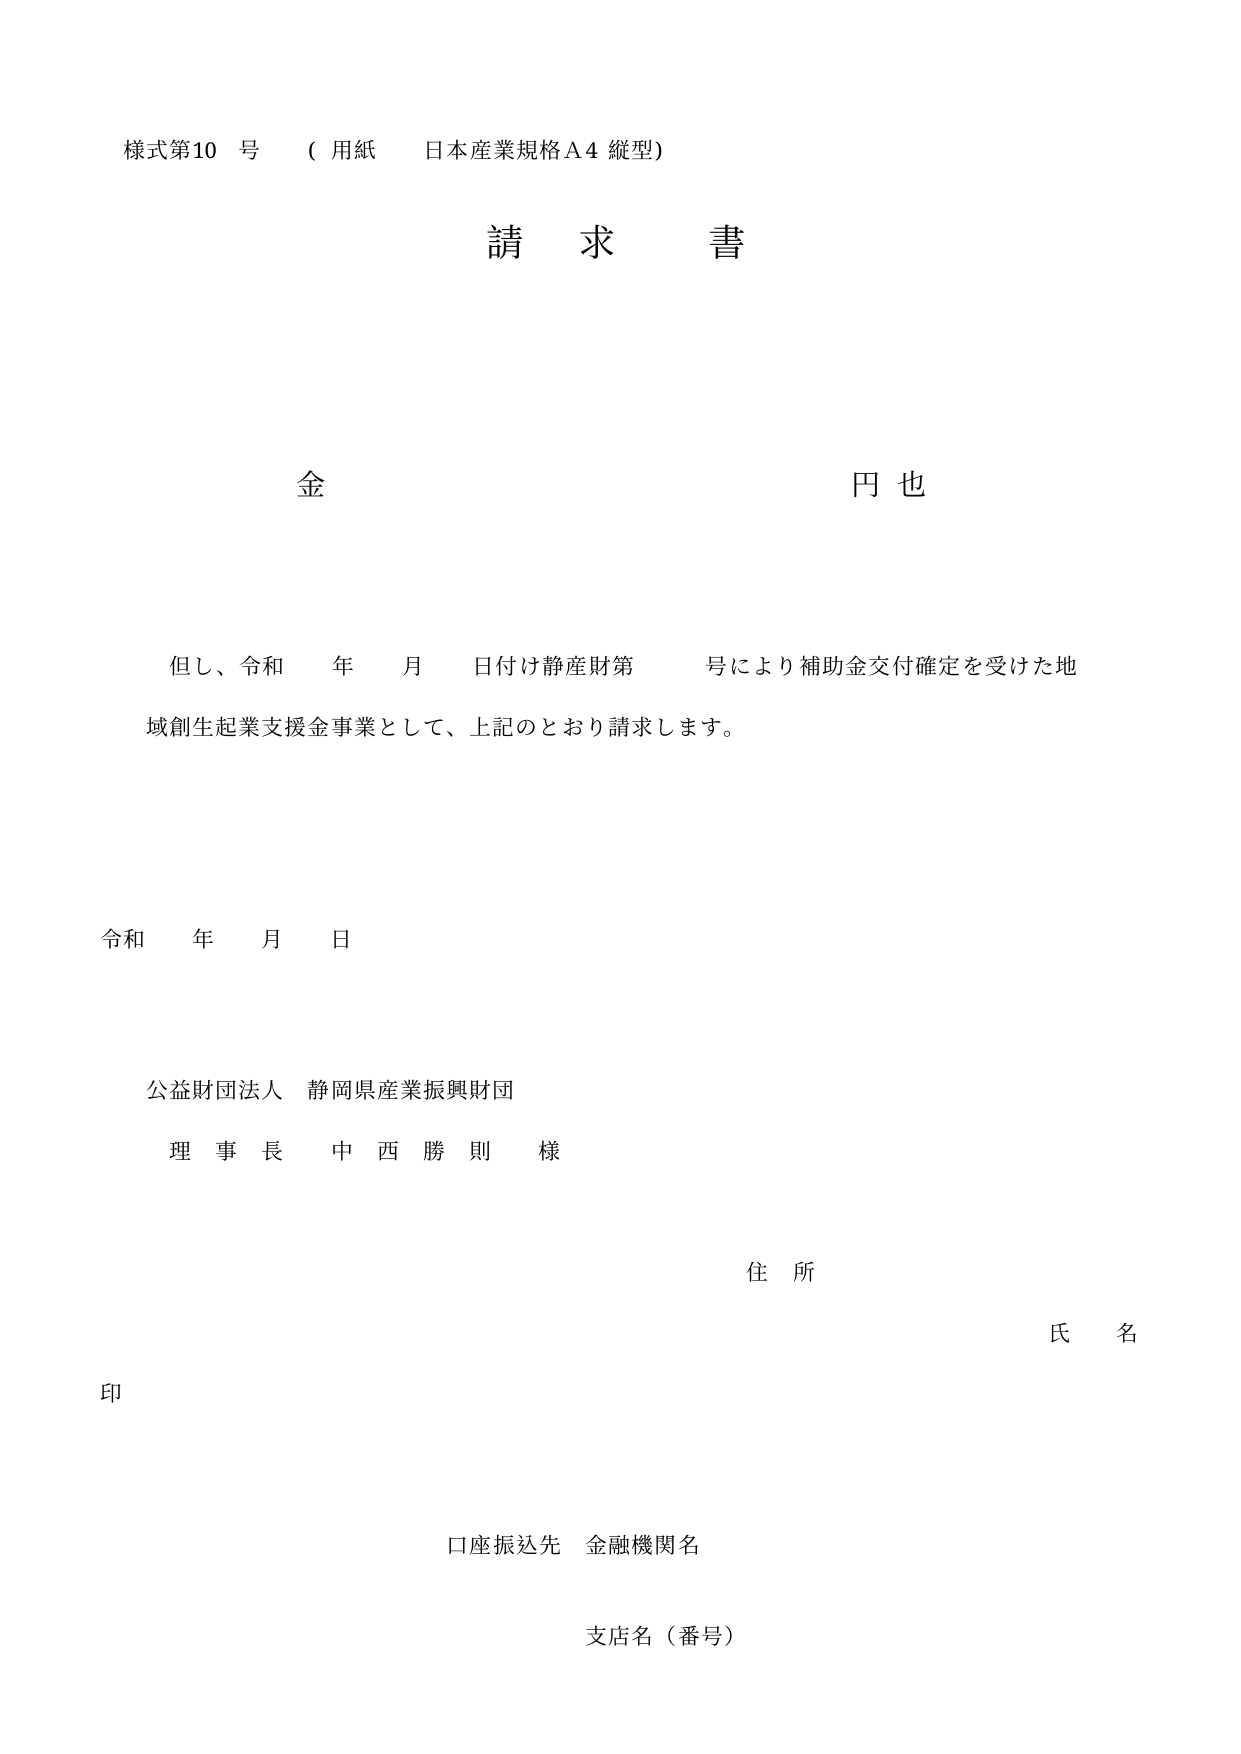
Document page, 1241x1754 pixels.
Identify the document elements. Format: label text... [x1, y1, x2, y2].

text 令和 年 月 日 [100, 877, 1140, 968]
text 但し、令和 年 月 日付け静産財第 号により補助金交付確定を受けた地域創生起業支援金事業として、上記のとおり請求します。 [140, 634, 1079, 756]
text 口座振込先 金融機関名 [262, 1513, 1140, 1574]
text 理 事 長 中 西 勝 則 様 [100, 1119, 1140, 1180]
text 支店名（番号） [262, 1604, 1140, 1665]
text 請求書 [100, 210, 1140, 271]
text 金 円也 [100, 453, 1140, 513]
text 住 所 [100, 1241, 1140, 1301]
text 氏 名 印 [100, 1301, 1140, 1423]
text 様式第10号 (用紙 日本産業規格Ａ4縦型) [100, 119, 1140, 180]
text 公益財団法人 静岡県産業振興財団 [100, 1059, 1140, 1119]
